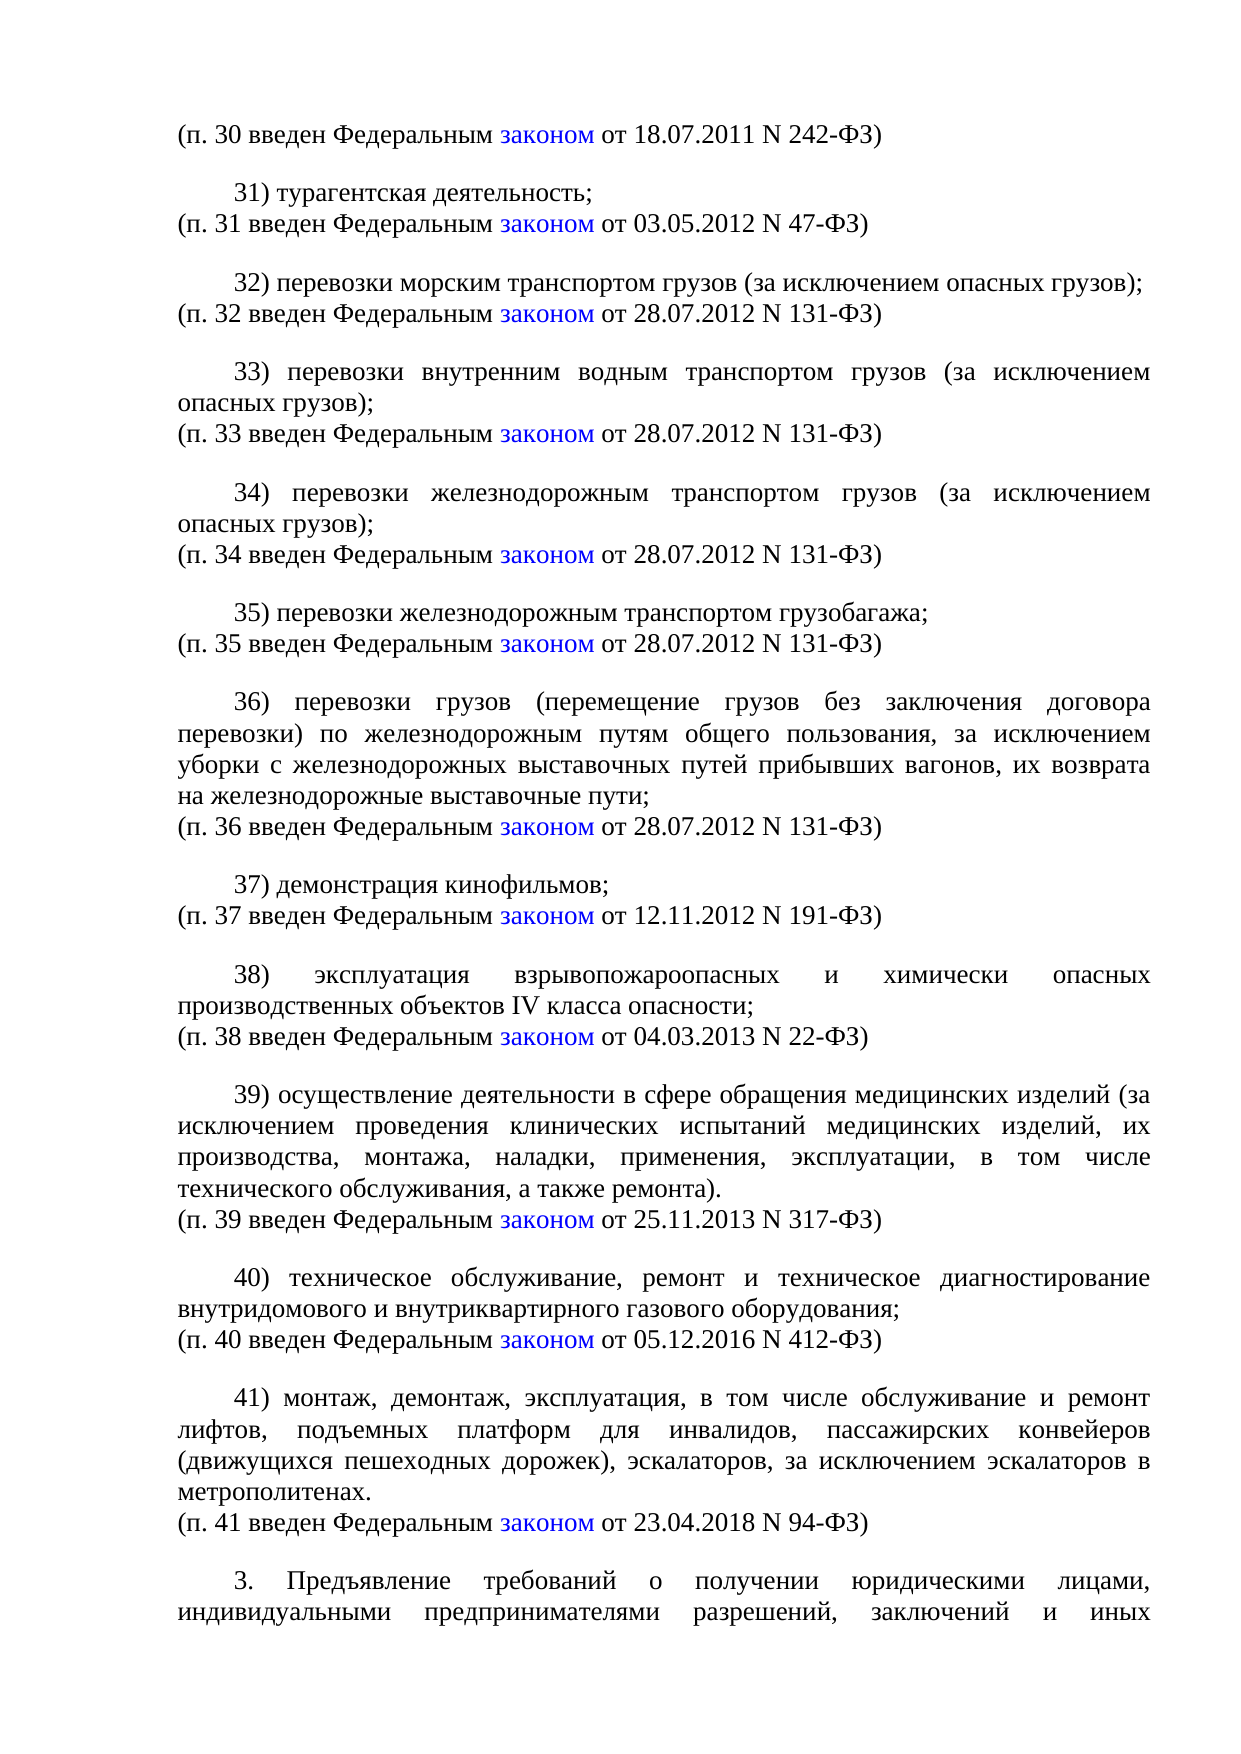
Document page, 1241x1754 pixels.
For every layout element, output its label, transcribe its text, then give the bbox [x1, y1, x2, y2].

text (п. 41 введен Федеральным законом от 23.04.2018 N 94-ФЗ) [177, 1506, 1152, 1537]
text (п. 32 введен Федеральным законом от 28.07.2012 N 131-ФЗ) [177, 297, 1152, 328]
text (п. 40 введен Федеральным законом от 05.12.2016 N 412-ФЗ) [177, 1323, 1152, 1354]
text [177, 1564, 1152, 1627]
text 35) перевозки железнодорожным транспортом грузобагажа; [177, 596, 1152, 627]
text 34) перевозки железнодорожным транспортом грузов (за исключением опасных грузов); [177, 476, 1152, 538]
text 40) техническое обслуживание, ремонт и техническое диагностирование внутридомового и внутриквартирного газового оборудования; [177, 1261, 1152, 1323]
text 36) перевозки грузов (перемещение грузов без заключения договора перевозки) по железнодорожным путям общего пользования, за исключением уборки с железнодорожных выставочных путей прибывших вагонов, их возврата на железнодорожные выставочные пути; [177, 686, 1152, 810]
text (п. 31 введен Федеральным законом от 03.05.2012 N 47-ФЗ) [177, 207, 1152, 239]
text 39) осуществление деятельности в сфере обращения медицинских изделий (за исключением проведения клинических испытаний медицинских изделий, их производства, монтажа, наладки, применения, эксплуатации, в том числе технического обслуживания, а также ремонта). [177, 1078, 1152, 1203]
text (п. 39 введен Федеральным законом от 25.11.2013 N 317-ФЗ) [177, 1203, 1152, 1234]
text (п. 30 введен Федеральным законом от 18.07.2011 N 242-ФЗ) [177, 118, 1152, 149]
text 33) перевозки внутренним водным транспортом грузов (за исключением опасных грузов); [177, 355, 1152, 417]
text 31) турагентская деятельность; [177, 176, 1152, 207]
text 32) перевозки морским транспортом грузов (за исключением опасных грузов); [177, 266, 1152, 297]
text (п. 34 введен Федеральным законом от 28.07.2012 N 131-ФЗ) [177, 538, 1152, 569]
text 41) монтаж, демонтаж, эксплуатация, в том числе обслуживание и ремонт лифтов, подъемных платформ для инвалидов, пассажирских конвейеров (движущихся пешеходных дорожек), эскалаторов, за исключением эскалаторов в метрополитенах. [177, 1382, 1152, 1506]
text (п. 33 введен Федеральным законом от 28.07.2012 N 131-ФЗ) [177, 417, 1152, 448]
text (п. 37 введен Федеральным законом от 12.11.2012 N 191-ФЗ) [177, 899, 1152, 931]
text 37) демонстрация кинофильмов; [177, 868, 1152, 899]
text (п. 35 введен Федеральным законом от 28.07.2012 N 131-ФЗ) [177, 627, 1152, 658]
text (п. 36 введен Федеральным законом от 28.07.2012 N 131-ФЗ) [177, 810, 1152, 841]
text 38) эксплуатация взрывопожароопасных и химически опасных производственных объектов IV класса опасности; [177, 958, 1152, 1020]
text (п. 38 введен Федеральным законом от 04.03.2013 N 22-ФЗ) [177, 1020, 1152, 1051]
